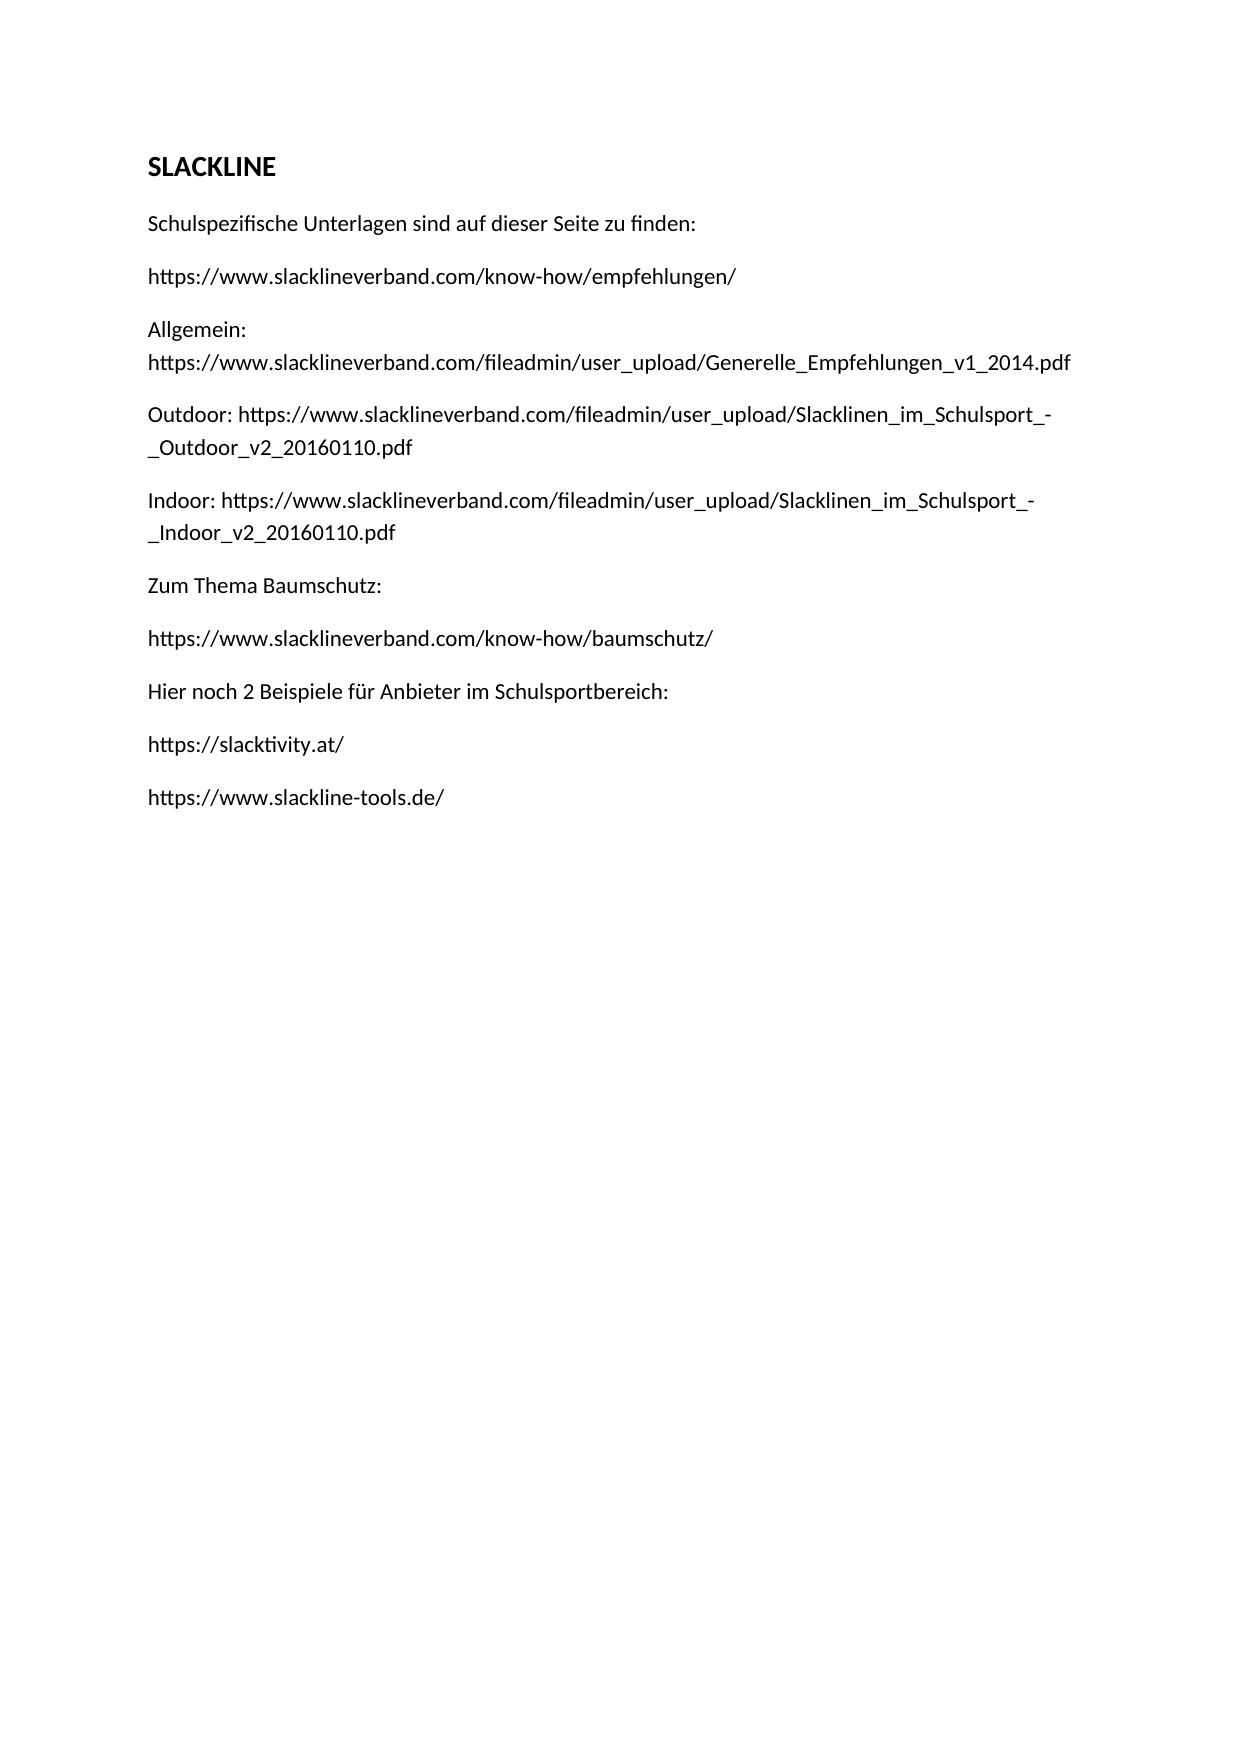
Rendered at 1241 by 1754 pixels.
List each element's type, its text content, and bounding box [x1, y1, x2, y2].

text https://www.slacklineverband.com/know-how/baumschutz/ [148, 624, 1093, 652]
text Outdoor: https://www.slacklineverband.com/fileadmin/user_upload/Slacklinen_im_Schulsport_-_Outdoor_v2_20160110.pdf [148, 401, 1093, 461]
text Hier noch 2 Beispiele für Anbieter im Schulsportbereich: [148, 677, 1093, 705]
text SLACKLINE [148, 148, 1093, 183]
text https://www.slackline-tools.de/ [148, 783, 1093, 811]
text Indoor: https://www.slacklineverband.com/fileadmin/user_upload/Slacklinen_im_Schulsport_-_Indoor_v2_20160110.pdf [148, 486, 1093, 546]
text https://www.slacklineverband.com/know-how/empfehlungen/ [148, 262, 1093, 290]
text Zum Thema Baumschutz: [148, 571, 1093, 599]
text Schulspezifische Unterlagen sind auf dieser Seite zu finden: [148, 209, 1093, 237]
text https://slacktivity.at/ [148, 730, 1093, 758]
text Allgemein: https://www.slacklineverband.com/fileadmin/user_upload/Generelle_Empfehlungen_v1_2014.pdf [148, 315, 1093, 376]
